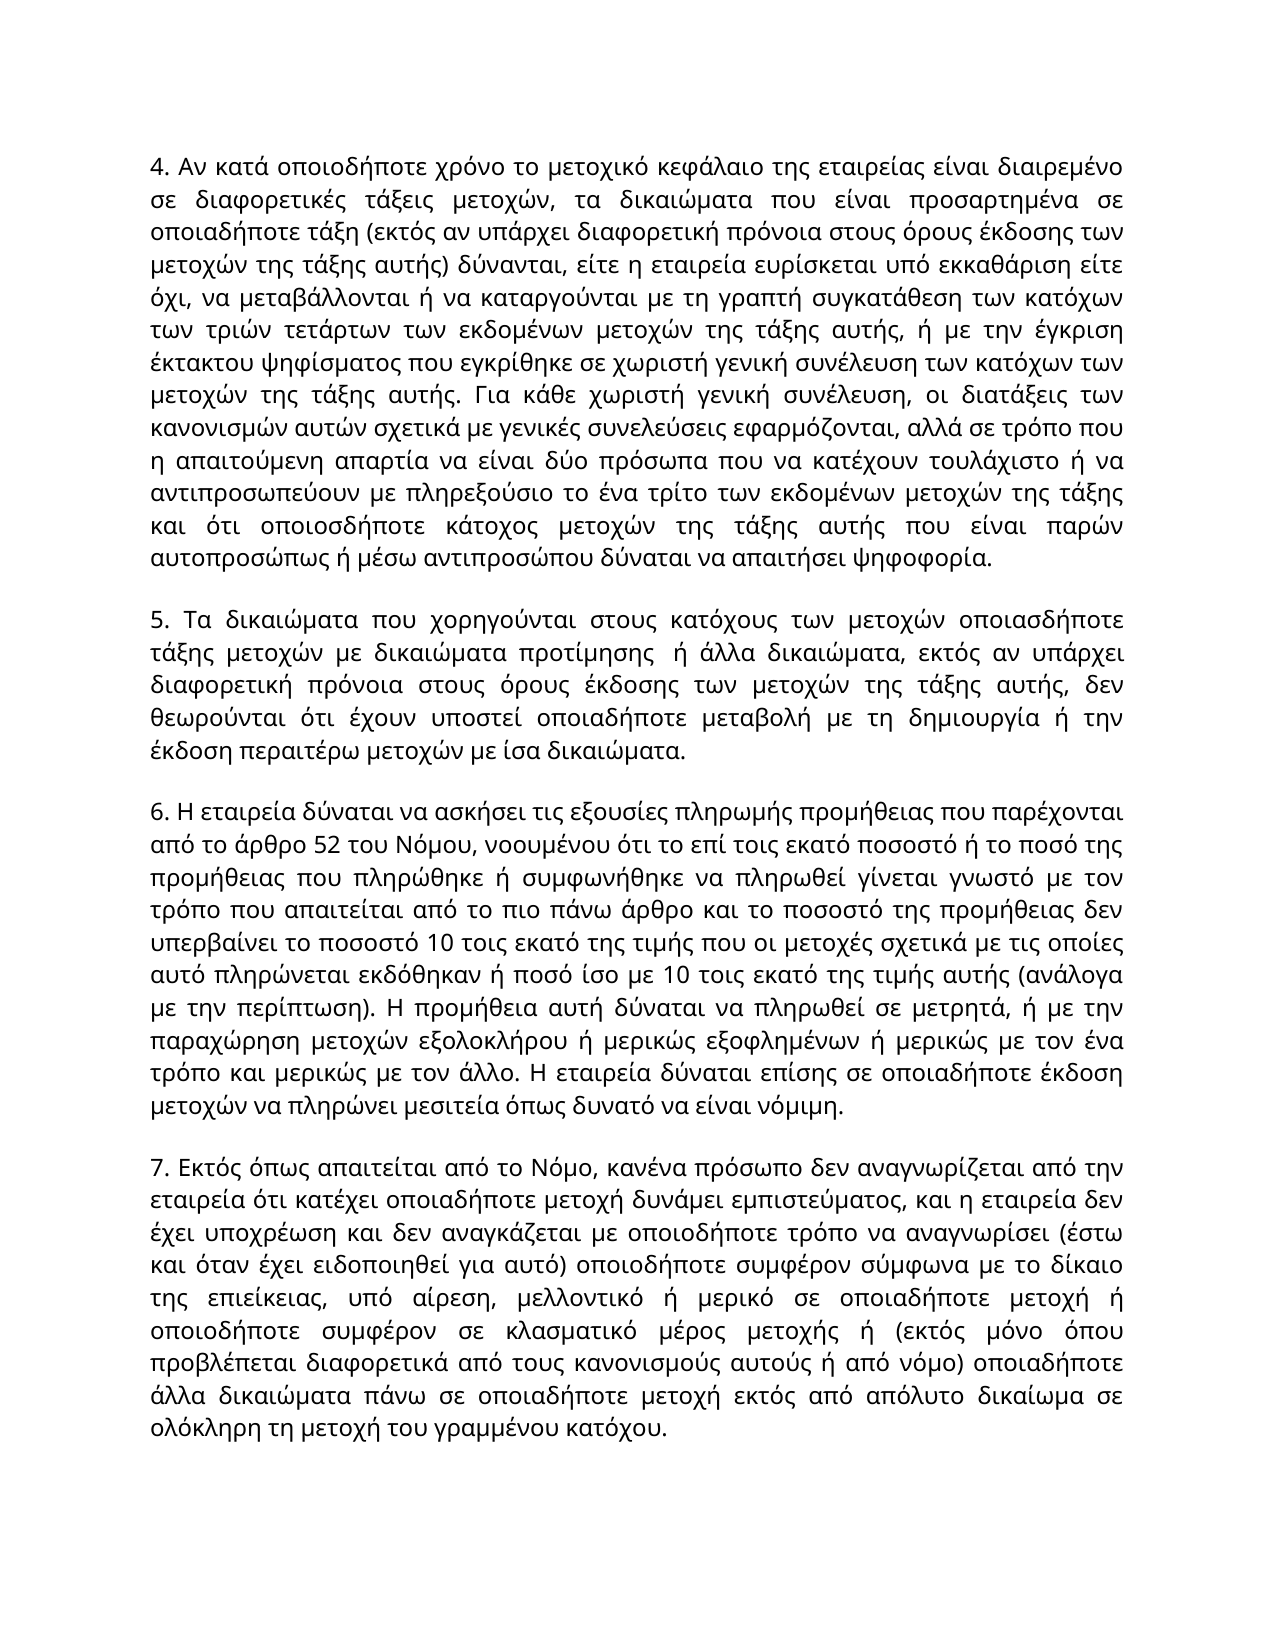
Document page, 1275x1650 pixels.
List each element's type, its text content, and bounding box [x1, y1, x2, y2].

text 6. Η εταιρεία δύναται να ασκήσει τις εξουσίες πληρωμής προμήθειας που παρέχονται από το άρθρο 52 του Νόμου, νοουμένου ότι το επί τοις εκατό ποσοστό ή το ποσό της προμήθειας που πληρώθηκε ή συμφωνήθηκε να πληρωθεί γίνεται γνωστό με τον τρόπο που απαιτείται από το πιο πάνω άρθρο και το ποσοστό της προμήθειας δεν υπερβαίνει το ποσοστό 10 τοις εκατό της τιμής που οι μετοχές σχετικά με τις οποίες αυτό πληρώνεται εκδόθηκαν ή ποσό ίσο με 10 τοις εκατό της τιμής αυτής (ανάλογα με την περίπτωση). Η προμήθεια αυτή δύναται να πληρωθεί σε μετρητά, ή με την παραχώρηση μετοχών εξολοκλήρου ή μερικώς εξοφλημένων ή μερικώς με τον ένα τρόπο και μερικώς με τον άλλο. Η εταιρεία δύναται επίσης σε οποιαδήποτε έκδοση μετοχών να πληρώνει μεσιτεία όπως δυνατό να είναι νόμιμη. [150, 795, 1125, 1121]
text 5. Τα δικαιώματα που χορηγούνται στους κατόχους των μετοχών οποιασδήποτε τάξης μετοχών με δικαιώματα προτίμησης ή άλλα δικαιώματα, εκτός αν υπάρχει διαφορετική πρόνοια στους όρους έκδοσης των μετοχών της τάξης αυτής, δεν θεωρούνται ότι έχουν υποστεί οποιαδήποτε μεταβολή με τη δημιουργία ή την έκδοση περαιτέρω μετοχών με ίσα δικαιώματα. [150, 603, 1125, 766]
text 7. Εκτός όπως απαιτείται από το Νόμο, κανένα πρόσωπο δεν αναγνωρίζεται από την εταιρεία ότι κατέχει οποιαδήποτε μετοχή δυνάμει εμπιστεύματος, και η εταιρεία δεν έχει υποχρέωση και δεν αναγκάζεται με οποιοδήποτε τρόπο να αναγνωρίσει (έστω και όταν έχει ειδοποιηθεί για αυτό) οποιοδήποτε συμφέρον σύμφωνα με το δίκαιο της επιείκειας, υπό αίρεση, μελλοντικό ή μερικό σε οποιαδήποτε μετοχή ή οποιοδήποτε συμφέρον σε κλασματικό μέρος μετοχής ή (εκτός μόνο όπου προβλέπεται διαφορετικά από τους κανονισμούς αυτούς ή από νόμο) οποιαδήποτε άλλα δικαιώματα πάνω σε οποιαδήποτε μετοχή εκτός από απόλυτο δικαίωμα σε ολόκληρη τη μετοχή του γραμμένου κατόχου. [150, 1150, 1125, 1444]
text 4. Αν κατά οποιοδήποτε χρόνο το μετοχικό κεφάλαιο της εταιρείας είναι διαιρεμένο σε διαφορετικές τάξεις μετοχών, τα δικαιώματα που είναι προσαρτημένα σε οποιαδήποτε τάξη (εκτός αν υπάρχει διαφορετική πρόνοια στους όρους έκδοσης των μετοχών της τάξης αυτής) δύνανται, είτε η εταιρεία ευρίσκεται υπό εκκαθάριση είτε όχι, να μεταβάλλονται ή να καταργούνται με τη γραπτή συγκατάθεση των κατόχων των τριών τετάρτων των εκδομένων μετοχών της τάξης αυτής, ή με την έγκριση έκτακτου ψηφίσματος που εγκρίθηκε σε χωριστή γενική συνέλευση των κατόχων των μετοχών της τάξης αυτής. Για κάθε χωριστή γενική συνέλευση, οι διατάξεις των κανονισμών αυτών σχετικά με γενικές συνελεύσεις εφαρμόζονται, αλλά σε τρόπο που η απαιτούμενη απαρτία να είναι δύο πρόσωπα που να κατέχουν τουλάχιστο ή να αντιπροσωπεύουν με πληρεξούσιο το ένα τρίτο των εκδομένων μετοχών της τάξης και ότι οποιοσδήποτε κάτοχος μετοχών της τάξης αυτής που είναι παρών αυτοπροσώπως ή μέσω αντιπροσώπου δύναται να απαιτήσει ψηφοφορία. [150, 150, 1125, 574]
